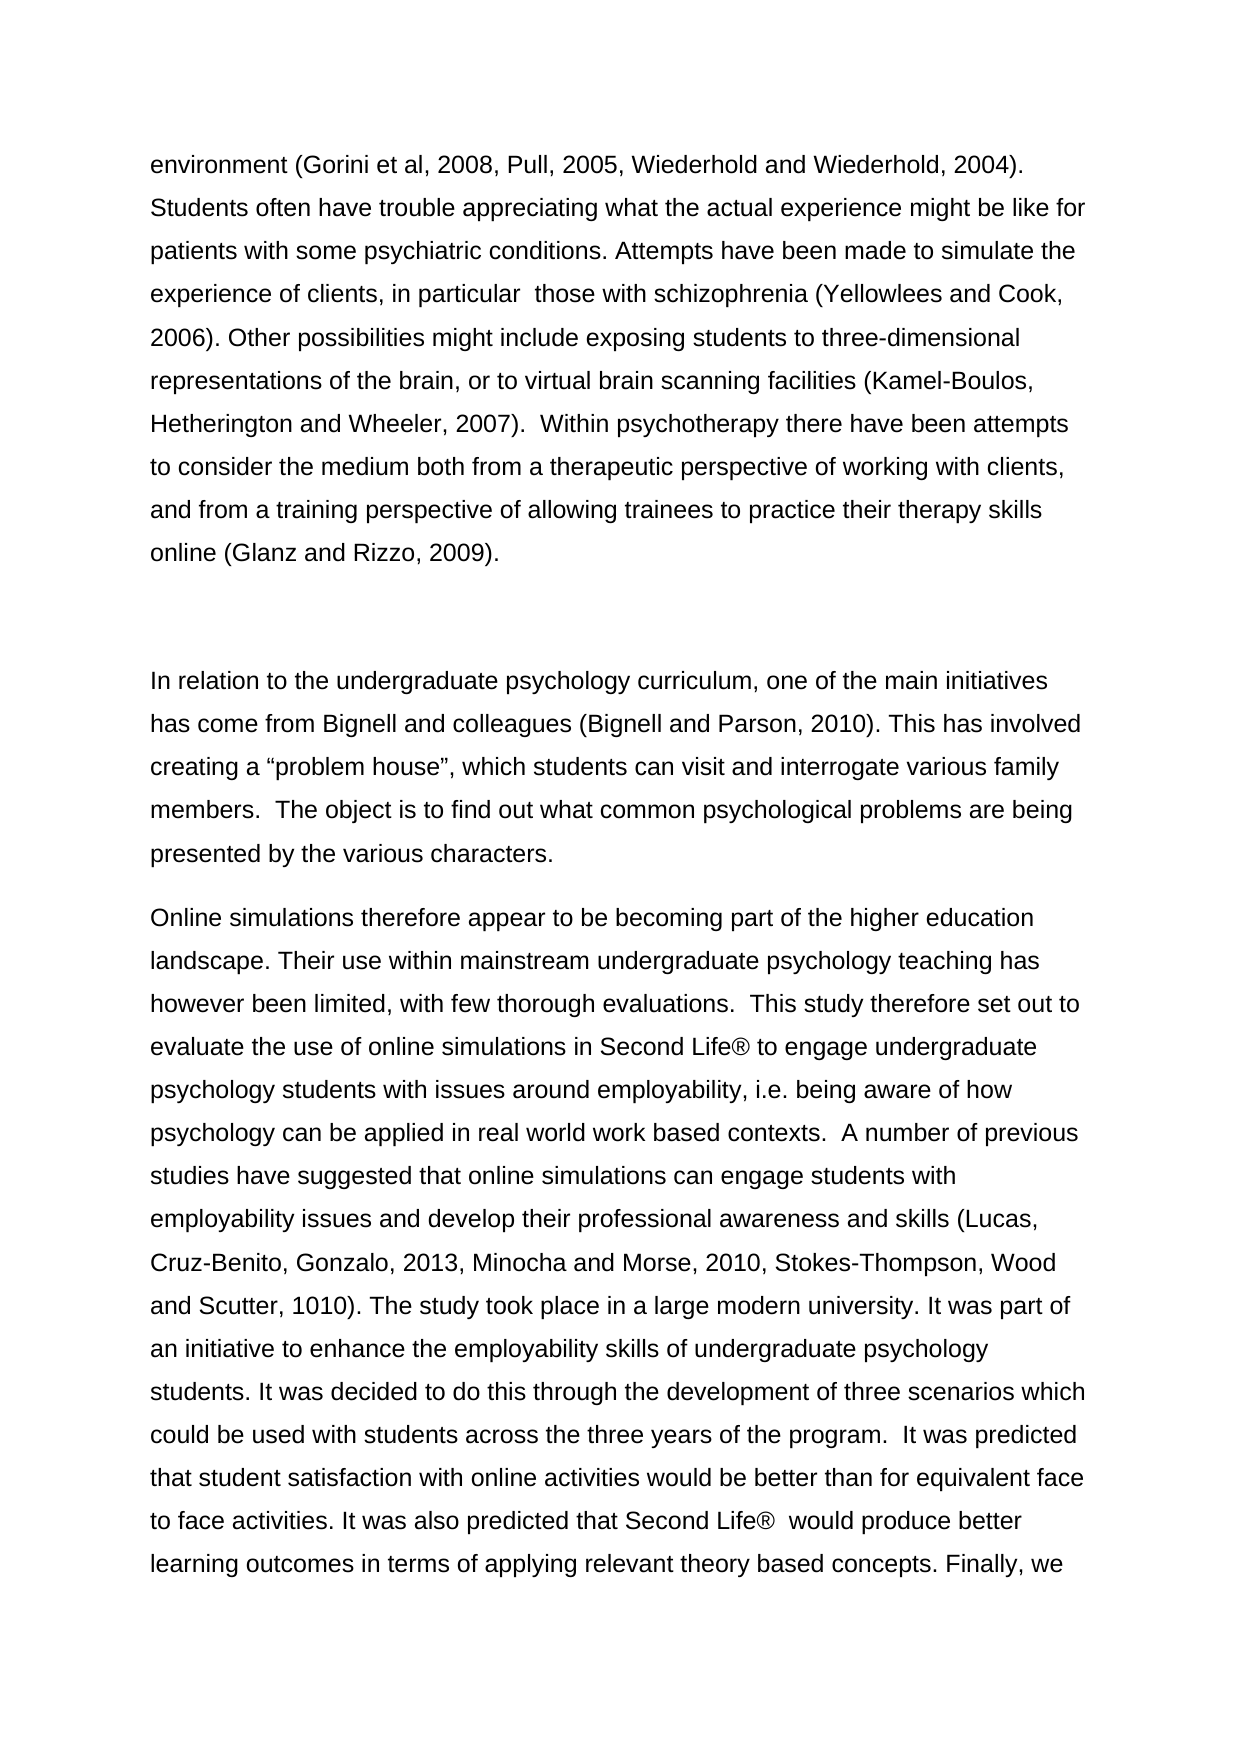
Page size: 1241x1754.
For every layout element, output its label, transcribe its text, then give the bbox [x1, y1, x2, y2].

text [150, 902, 1090, 1578]
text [150, 150, 1090, 567]
text In relation to the undergraduate psychology curriculum, one of the main initiatives has come from Bignell and colleagues (Bignell and Parson, 2010). This has involved creating a “problem house”, which students can visit and interrogate various family members. The object is to find out what common psychological problems are being presented by the various characters. [150, 666, 1090, 867]
